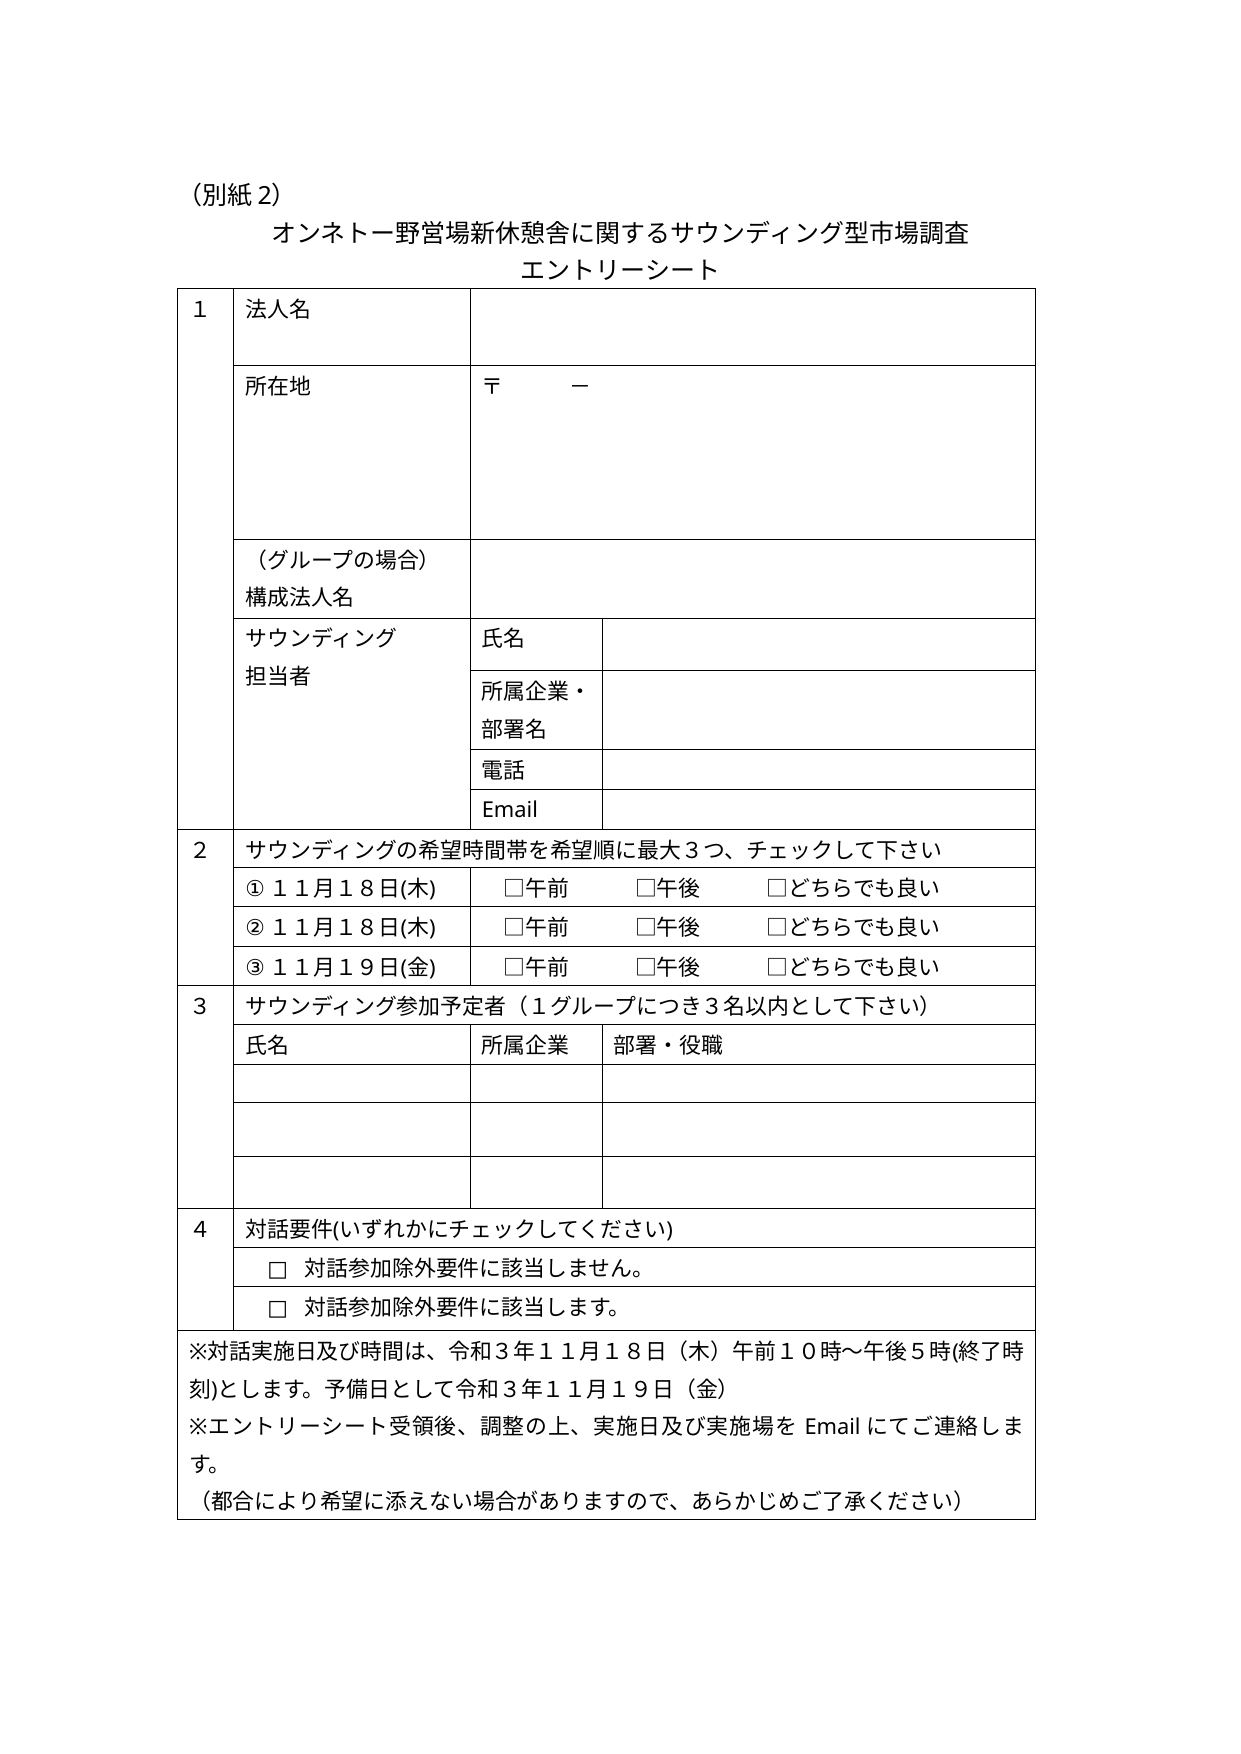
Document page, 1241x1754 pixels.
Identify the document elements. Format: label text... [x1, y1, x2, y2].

table_cell 氏名 [471, 619, 602, 670]
table_cell □午前 □午後 □どちらでも良い [471, 868, 1035, 906]
table_cell [471, 540, 1035, 617]
table_cell Email [471, 790, 602, 829]
table_cell （グループの場合） 構成法人名 [234, 540, 470, 617]
table_cell [471, 1157, 602, 1208]
text エントリーシート [177, 250, 1063, 288]
table_cell ２ [178, 830, 233, 985]
table_cell [603, 619, 1035, 670]
table_cell [603, 1157, 1035, 1208]
table_cell ４ [178, 1209, 233, 1330]
table_cell 所属企業 [471, 1025, 602, 1064]
table_cell □午前 □午後 □どちらでも良い [471, 907, 1035, 946]
table_cell [603, 750, 1035, 789]
table_cell [603, 671, 1035, 749]
table_cell ※対話実施日及び時間は、令和３年１１月１８日（木）午前１０時～午後５時(終了時刻)とします。予備日として令和３年１１月１９日（金） ※エントリーシート受領後、調整の上、実施日及び実施場をEmailにてご連絡します。 （都合により希望に添えない場合がありますので、あらかじめご了承ください） [178, 1331, 1035, 1519]
table_cell 電話 [471, 750, 602, 789]
table_cell ②１１月１８日(木) [234, 907, 470, 946]
table_cell 〒 － [471, 366, 1035, 539]
table_cell [234, 1103, 470, 1156]
table_cell 氏名 [234, 1025, 470, 1064]
table_header [471, 289, 1035, 365]
table_cell 対話要件(いずれかにチェックしてください) [234, 1209, 1035, 1247]
text （別紙2） [177, 175, 1063, 213]
table_cell 対話参加除外要件に該当しません。 [234, 1248, 1035, 1286]
table_cell サウンディング 担当者 [234, 619, 470, 829]
table_cell サウンディング参加予定者（１グループにつき３名以内として下さい） [234, 986, 1035, 1024]
table_cell [603, 1103, 1035, 1156]
table_cell [603, 790, 1035, 829]
table_cell [471, 1065, 602, 1102]
table_cell □午前 □午後 □どちらでも良い [471, 947, 1035, 985]
text オンネトー野営場新休憩舎に関するサウンディング型市場調査 [177, 213, 1063, 250]
table_cell ①１１月１８日(木) [234, 868, 470, 906]
table_cell ３ [178, 986, 233, 1208]
table_cell サウンディングの希望時間帯を希望順に最大３つ、チェックして下さい [234, 830, 1035, 867]
table_cell [234, 1157, 470, 1208]
table_cell 所在地 [234, 366, 470, 539]
table_cell [471, 1103, 602, 1156]
table_cell [234, 1065, 470, 1102]
table_header 法人名 [234, 289, 470, 365]
table_cell [603, 1065, 1035, 1102]
table_cell 所属企業・部署名 [471, 671, 602, 749]
table_cell 対話参加除外要件に該当します。 [234, 1287, 1035, 1330]
table_header １ [178, 289, 233, 829]
table_cell 部署・役職 [603, 1025, 1035, 1064]
table_cell ③１１月１９日(金) [234, 947, 470, 985]
